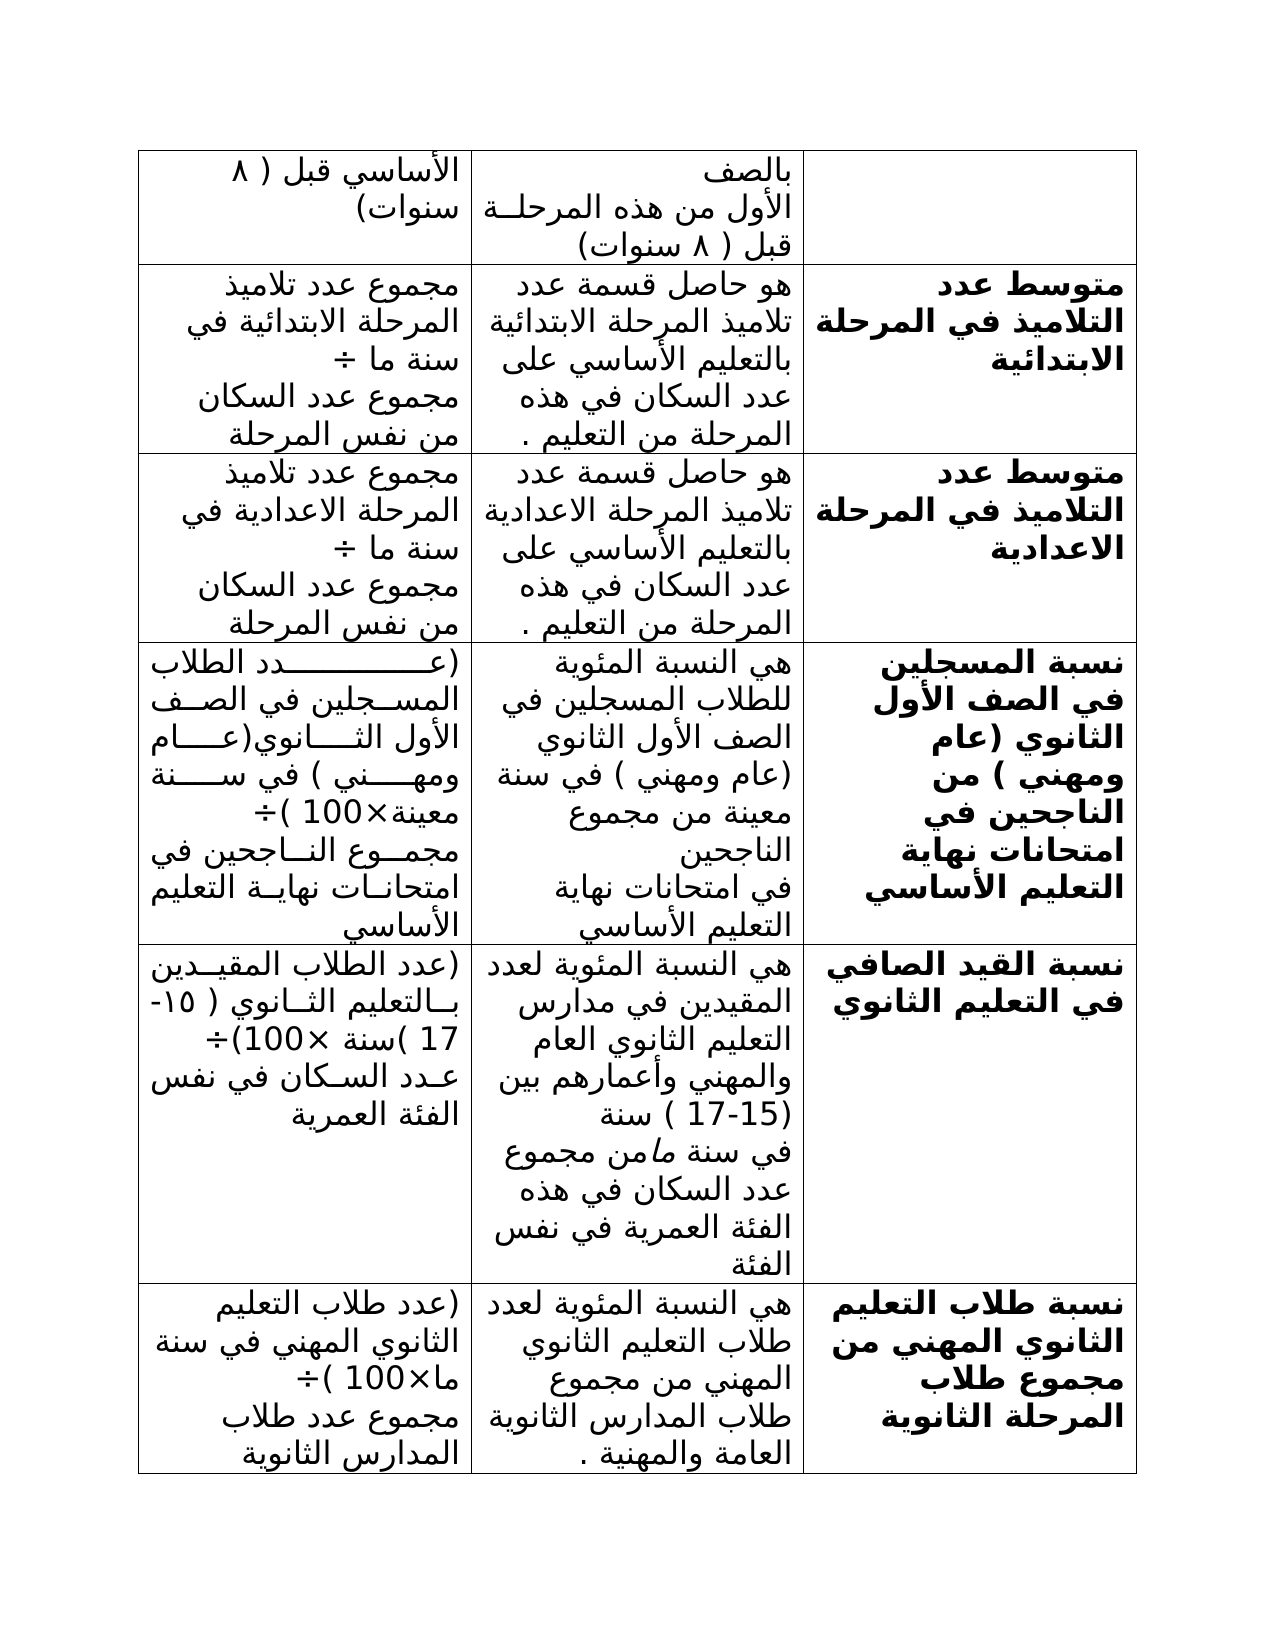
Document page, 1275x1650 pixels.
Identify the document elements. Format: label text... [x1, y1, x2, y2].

table_cell متوسط عدد التلاميذ في المرحلة الابتدائية [804, 265, 1136, 453]
table_cell (عدد الطلاب المسجلين في الصف الأول الثانوي(عام ومهني ) في سنة معينة×100 )÷ مجموع الناجحين في امتحانات نهاية التعليم الأساسي [139, 643, 471, 944]
table_cell نسبة المسجلين في الصف الأول الثانوي (عام ومهني ) من الناجحين في امتحانات نهاية التعليم الأساسي [804, 643, 1136, 944]
table_cell (عدد الطلاب المقيدين بالتعليم الثانوي ( ١٥-17 )سنة ×100)÷ عدد السكان في نفس الفئة العمرية [139, 945, 471, 1283]
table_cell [472, 151, 803, 264]
table_cell مجموع عدد تلاميذ المرحلة الاعدادية في سنة ما ÷ مجموع عدد السكان من نفس المرحلة [139, 454, 471, 642]
table_cell نسبة طلاب التعليم الثانوي المهني من مجموع طلاب المرحلة الثانوية [804, 1284, 1136, 1472]
table_cell هي النسبة المئوية لعدد المقيدين في مدارس التعليم الثانوي العام والمهني وأعمارهم بين (15-17 ) سنة في سنة مامن مجموع عدد السكان في هذه الفئة العمرية في نفس الفئة [472, 945, 803, 1283]
table_cell نسبة القيد الصافي في التعليم الثانوي [804, 945, 1136, 1283]
table_cell هو حاصل قسمة عدد تلاميذ المرحلة الابتدائية بالتعليم الأساسي على عدد السكان في هذه المرحلة من التعليم . [472, 265, 803, 453]
table_cell هو حاصل قسمة عدد تلاميذ المرحلة الاعدادية بالتعليم الأساسي على عدد السكان في هذه المرحلة من التعليم . [472, 454, 803, 642]
table_cell هي النسبة المئوية للطلاب المسجلين في الصف الأول الثانوي (عام ومهني ) في سنة معينة من مجموع الناجحين في امتحانات نهاية التعليم الأساسي [472, 643, 803, 944]
table_cell متوسط عدد التلاميذ في المرحلة الاعدادية [804, 454, 1136, 642]
table_cell (عدد طلاب التعليم الثانوي المهني في سنة ما×100 )÷ مجموع عدد طلاب المدارس الثانوية [139, 1284, 471, 1472]
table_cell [804, 151, 1136, 264]
table_cell هي النسبة المئوية لعدد طلاب التعليم الثانوي المهني من مجموع طلاب المدارس الثانوية العامة والمهنية . [472, 1284, 803, 1472]
table_cell مجموع عدد تلاميذ المرحلة الابتدائية في سنة ما ÷ مجموع عدد السكان من نفس المرحلة [139, 265, 471, 453]
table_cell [139, 151, 471, 264]
